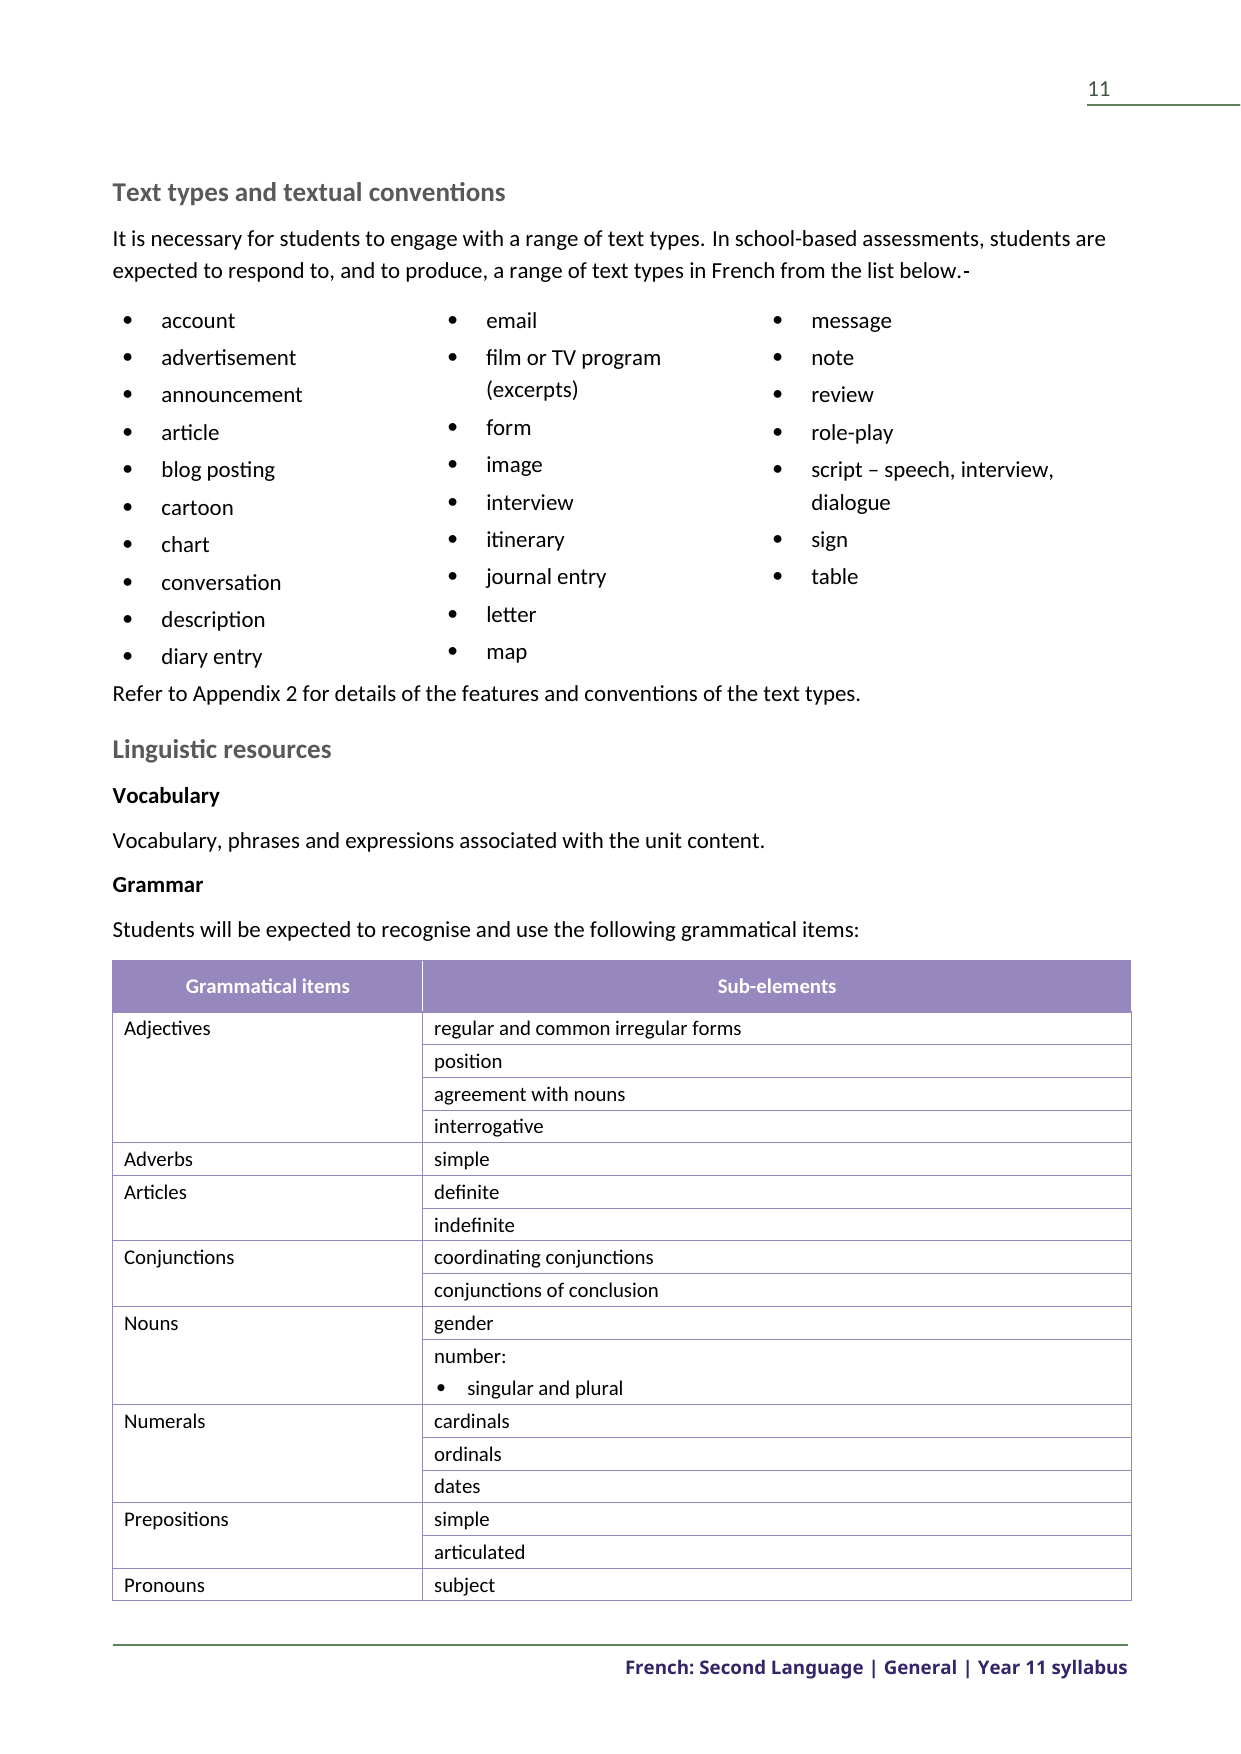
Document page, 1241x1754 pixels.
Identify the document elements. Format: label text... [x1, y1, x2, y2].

table_header account advertisement announcement article blog posting cartoon chart conversation description diary entry [113, 301, 437, 679]
table_cell Adjectives [113, 1013, 422, 1142]
table_cell subject [423, 1569, 1131, 1600]
table_cell Conjunctions [113, 1241, 422, 1306]
table_cell singular and plural [423, 1371, 1131, 1404]
table_cell Articles [113, 1176, 422, 1240]
table_cell Nouns [113, 1307, 422, 1404]
table_cell dates [423, 1471, 1131, 1502]
table_cell number: [423, 1340, 1131, 1371]
table_cell position [423, 1045, 1131, 1077]
table_cell simple [423, 1503, 1131, 1535]
table_cell regular and common irregular forms [423, 1013, 1131, 1044]
subtitle Linguistic resources [112, 732, 1128, 766]
table_cell coordinating conjunctions [423, 1241, 1131, 1273]
subtitle Text types and textual conventions [112, 175, 1128, 208]
table_cell indefinite [423, 1209, 1131, 1240]
table_cell Numerals [113, 1405, 422, 1502]
table_cell gender [423, 1307, 1131, 1339]
text Refer to Appendix 2 for details of the features and conventions of the text types. [112, 679, 1098, 707]
table_cell conjunctions of conclusion [423, 1274, 1131, 1306]
table_cell articulated [423, 1536, 1131, 1568]
table_cell ordinals [423, 1438, 1131, 1469]
table_cell Adverbs [113, 1143, 422, 1175]
table_header message note review role-play script – speech, interview, dialogue sign table [762, 301, 1087, 679]
text Vocabulary, phrases and expressions associated with the unit content. [112, 826, 1128, 854]
table_cell interrogative [423, 1111, 1131, 1142]
text Students will be expected to recognise and use the following grammatical items: [112, 915, 1128, 943]
table_cell Pronouns [113, 1569, 422, 1600]
table_header Grammatical items [113, 961, 422, 1011]
table_header Sub-elements [423, 961, 1131, 1011]
table_cell simple [423, 1143, 1131, 1175]
table_header email film or TV program (excerpts) form image interview itinerary journal entry letter map [437, 301, 762, 679]
table_cell definite [423, 1176, 1131, 1208]
text Vocabulary [112, 781, 1128, 809]
text It is necessary for students to engage with a range of text types. In school-based assessments, students are expected to respond to, and to produce, a range of text types in French from the list below. [112, 224, 1128, 284]
table_cell Prepositions [113, 1503, 422, 1568]
table_cell cardinals [423, 1405, 1131, 1437]
table_cell agreement with nouns [423, 1078, 1131, 1109]
text Grammar [112, 871, 1128, 899]
